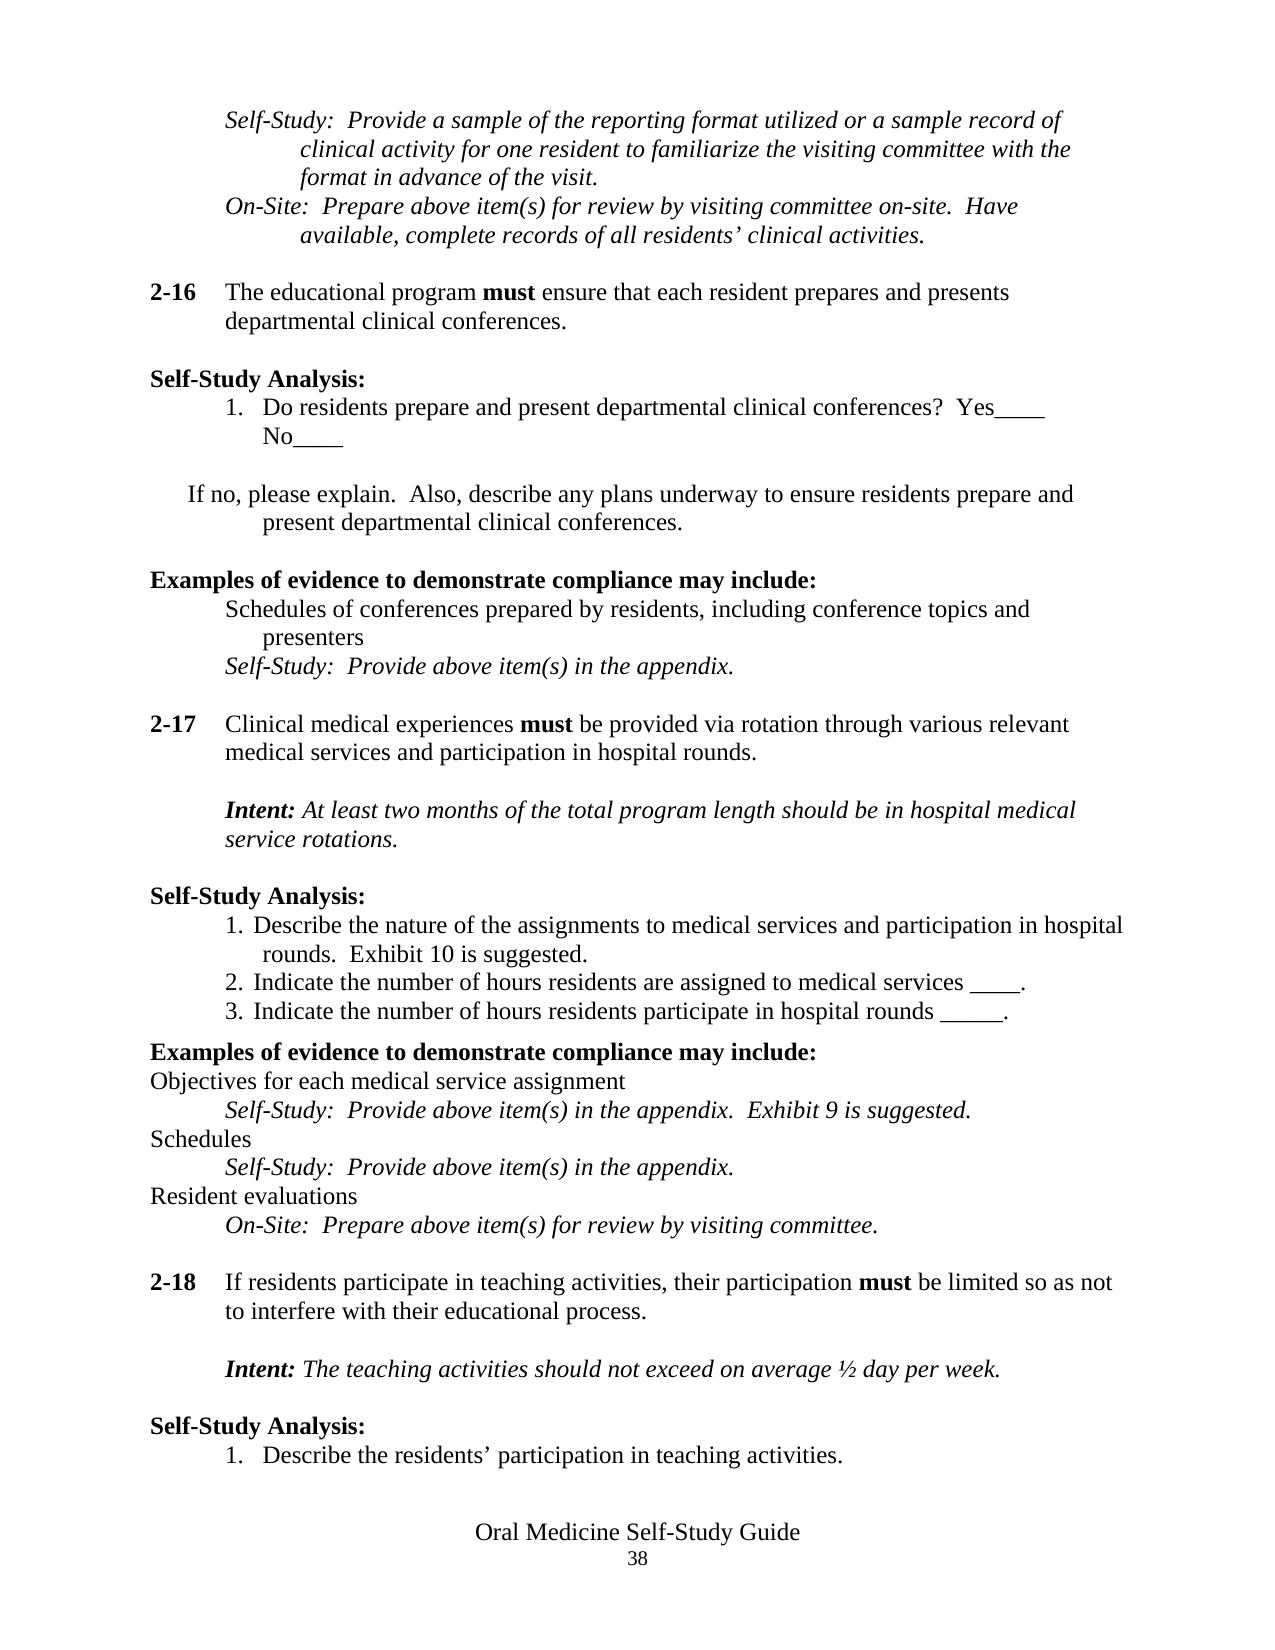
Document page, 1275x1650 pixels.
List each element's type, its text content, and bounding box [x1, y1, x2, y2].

text Objectives for each medical service assignment [150, 1066, 1125, 1095]
list Describe the nature of the assignments to medical services and participation in hospital rounds. Exhibit 10 is suggested. [225, 910, 1125, 967]
text If no, please explain. Also, describe any plans underway to ensure residents prepare and present departmental clinical conferences. [187, 479, 1125, 536]
text On-Site: Prepare above item(s) for review by visiting committee. [225, 1210, 1125, 1239]
text Examples of evidence to demonstrate compliance may include: [150, 565, 1125, 594]
text Self-Study: Provide above item(s) in the appendix. Exhibit 9 is suggested. [150, 1095, 1125, 1124]
text Self-Study: Provide above item(s) in the appendix. [225, 1152, 1125, 1181]
text Schedules of conferences prepared by residents, including conference topics and presenters [225, 594, 1125, 651]
text Self-Study Analysis: [150, 1411, 1125, 1440]
text 2-17 Clinical medical experiences must be provided via rotation through various relevant medical services and participation in hospital rounds. [150, 709, 1125, 766]
text 1. Do residents prepare and present departmental clinical conferences? Yes____ No____ [225, 392, 1125, 450]
text 2-16 The educational program must ensure that each resident prepares and presents departmental clinical conferences. [150, 277, 1125, 335]
text Self-Study: Provide above item(s) in the appendix. [225, 651, 1125, 680]
list Indicate the number of hours residents participate in hospital rounds _____. [225, 996, 1125, 1025]
text Intent: At least two months of the total program length should be in hospital medical service rotations. [225, 795, 1125, 852]
text On-Site: Prepare above item(s) for review by visiting committee on-site. Have available, complete records of all residents’ clinical activities. [225, 191, 1125, 249]
text Schedules [150, 1124, 1125, 1152]
text Intent: The teaching activities should not exceed on average ½ day per week. [225, 1354, 1125, 1382]
text 2-18 If residents participate in teaching activities, their participation must be limited so as not to interfere with their educational process. [150, 1267, 1125, 1325]
text Resident evaluations [150, 1181, 1125, 1210]
text Self-Study Analysis: [150, 881, 1125, 910]
text 1. Describe the residents’ participation in teaching activities. [225, 1440, 1125, 1469]
list Indicate the number of hours residents are assigned to medical services ____. [225, 967, 1125, 996]
text Self-Study Analysis: [150, 364, 1125, 392]
text Examples of evidence to demonstrate compliance may include: [150, 1037, 1125, 1066]
text Self-Study: Provide a sample of the reporting format utilized or a sample record of clinical activity for one resident to familiarize the visiting committee with the format in advance of the visit. [225, 105, 1125, 191]
